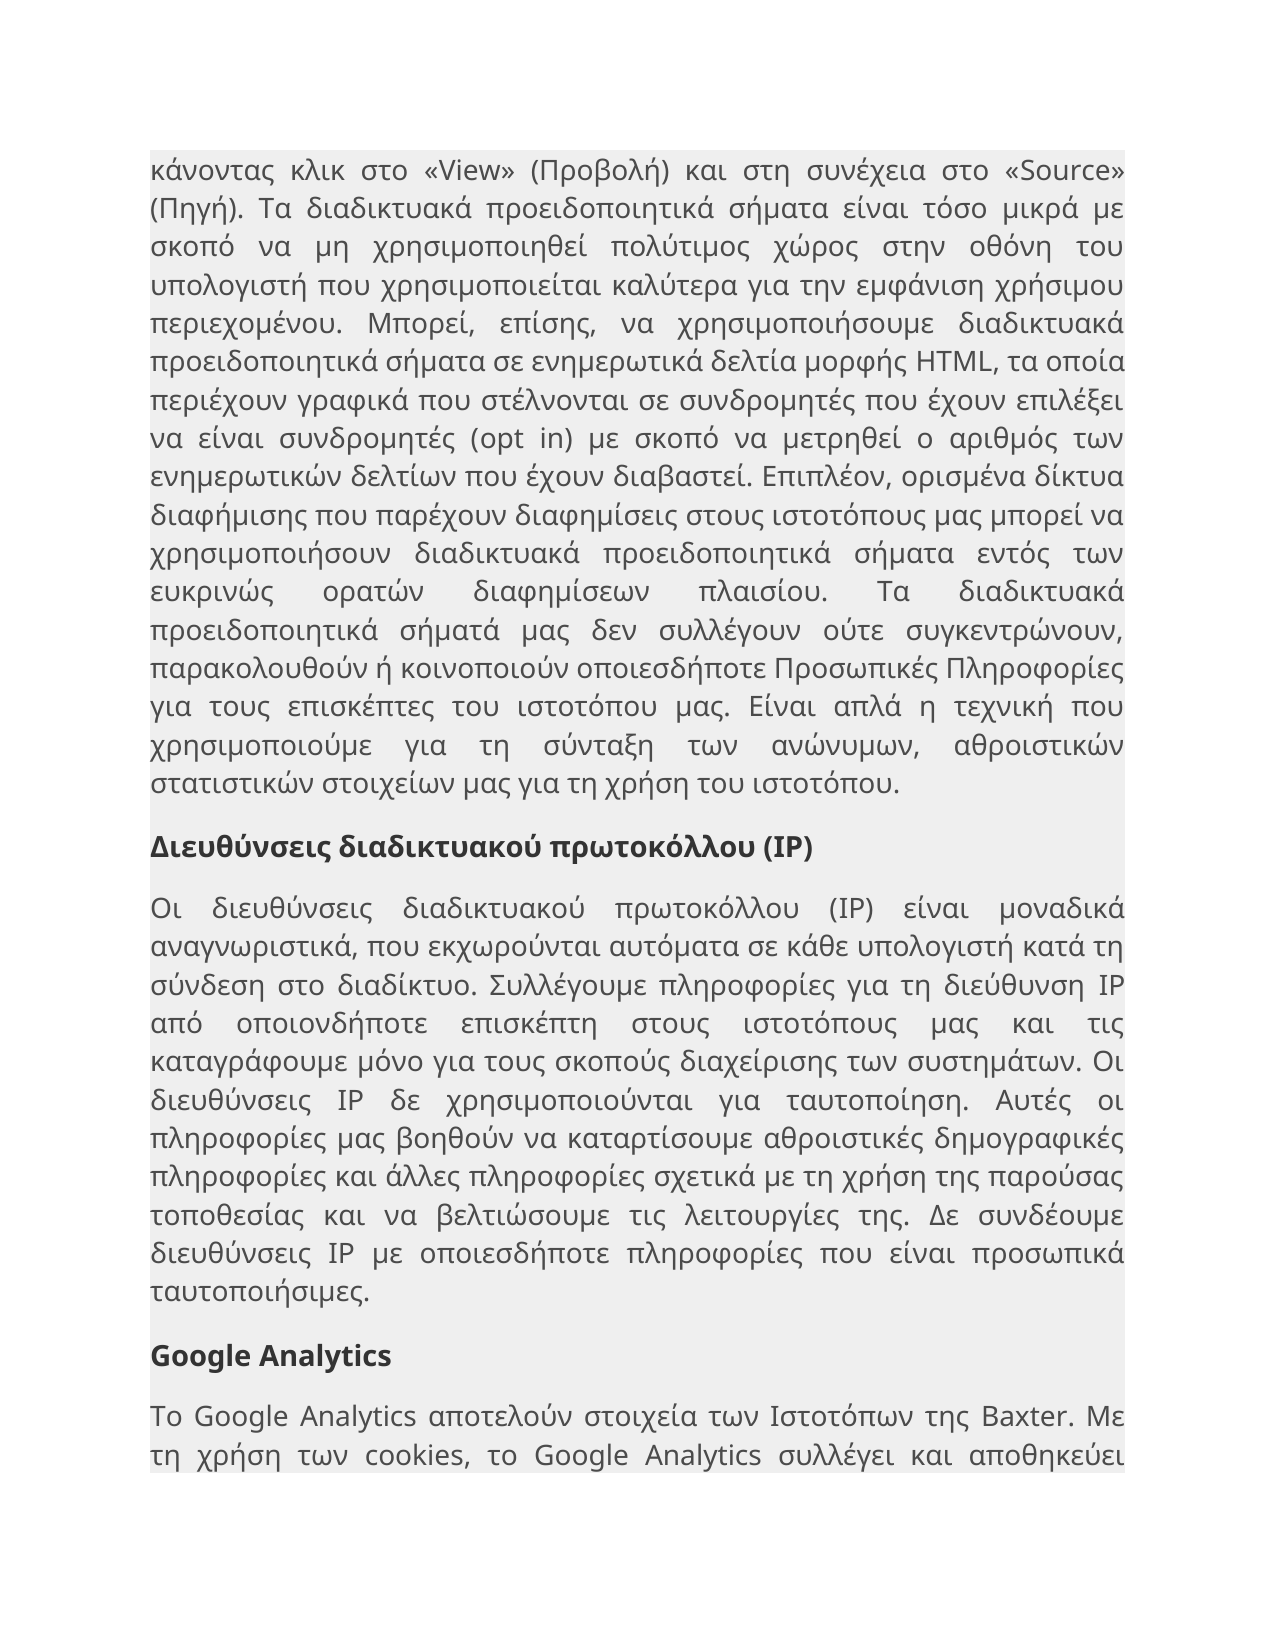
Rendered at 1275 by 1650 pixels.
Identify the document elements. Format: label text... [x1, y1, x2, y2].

text Οι διευθύνσεις διαδικτυακού πρωτοκόλλου (IP) είναι μοναδικά αναγνωριστικά, που εκχωρούνται αυτόματα σε κάθε υπολογιστή κατά τη σύνδεση στο διαδίκτυο. Συλλέγουμε πληροφορίες για τη διεύθυνση IP από οποιονδήποτε επισκέπτη στους ιστοτόπους μας και τις καταγράφουμε μόνο για τους σκοπούς διαχείρισης των συστημάτων. Οι διευθύνσεις IP δε χρησιμοποιούνται για ταυτοποίηση. Αυτές οι πληροφορίες μας βοηθούν να καταρτίσουμε αθροιστικές δημογραφικές πληροφορίες και άλλες πληροφορίες σχετικά με τη χρήση της παρούσας τοποθεσίας και να βελτιώσουμε τις λειτουργίες της. Δε συνδέουμε διευθύνσεις IP με οποιεσδήποτε πληροφορίες που είναι προσωπικά ταυτοποιήσιμες. [150, 888, 1125, 1310]
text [150, 1396, 1125, 1473]
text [150, 150, 1125, 802]
subtitle Google Analytics [150, 1335, 1125, 1374]
subtitle Διευθύνσεις διαδικτυακού πρωτοκόλλου (IP) [150, 827, 1125, 866]
